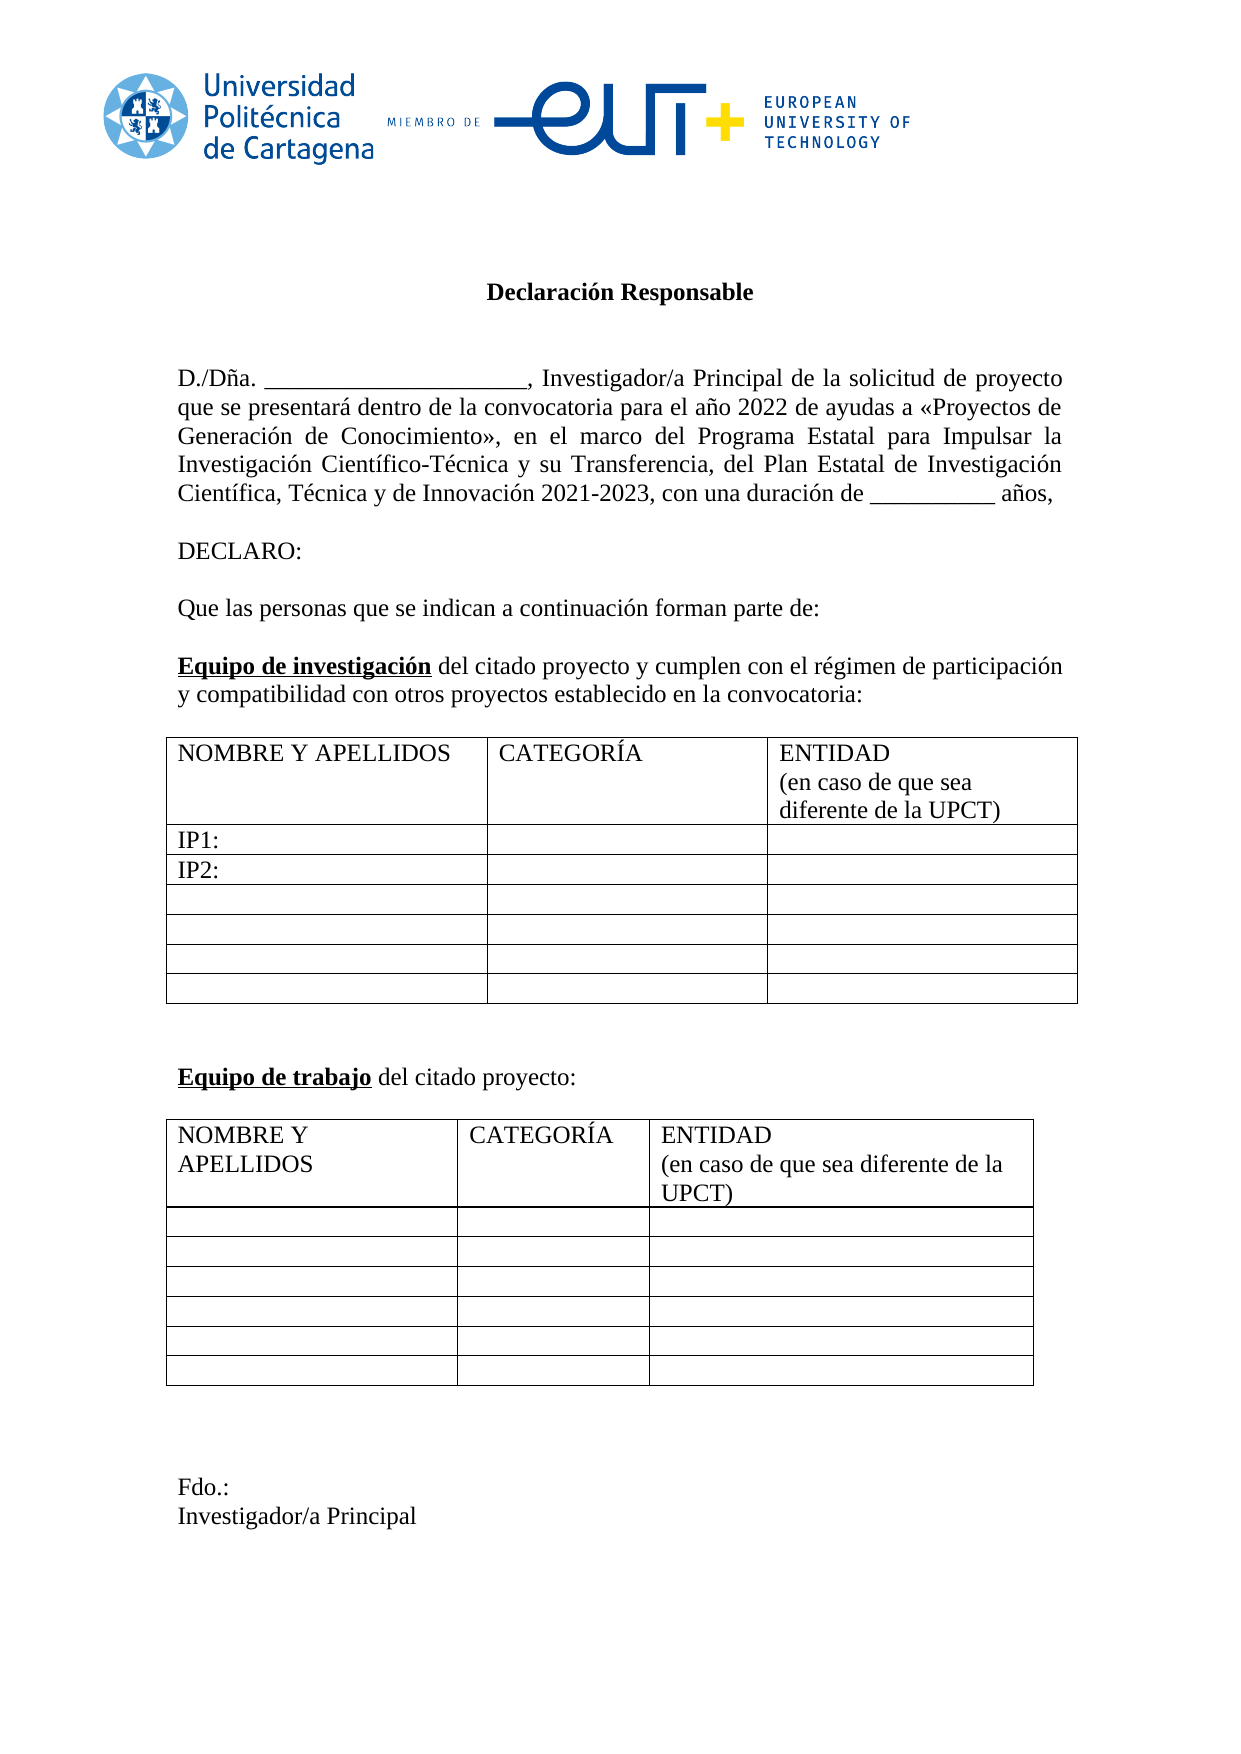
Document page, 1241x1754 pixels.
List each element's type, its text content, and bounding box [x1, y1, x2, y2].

text Investigador/a Principal [177, 1501, 1063, 1530]
table_cell [167, 1327, 457, 1355]
table_cell [488, 945, 767, 973]
table_cell [488, 855, 767, 884]
table_cell [650, 1267, 1033, 1296]
table_cell [458, 1208, 649, 1236]
table_cell [167, 885, 487, 914]
table_header ENTIDAD (en caso de que sea diferente de la UPCT) [768, 738, 1077, 824]
table_cell [488, 915, 767, 943]
table_cell IP2: [167, 855, 487, 884]
table_cell [768, 915, 1077, 943]
text Fdo.: [177, 1472, 1063, 1501]
table_cell [768, 945, 1077, 973]
text D./Dña. _____________________, Investigador/a Principal de la solicitud de proyecto que se presentará dentro de la convocatoria para el año 2022 de ayudas a «Proyectos de Generación de Conocimiento», en el marco del Programa Estatal para Impulsar la Investigación Científico-Técnica y su Transferencia, del Plan Estatal de Investigación Científica, Técnica y de Innovación 2021-2023, con una duración de __________ años, [177, 363, 1063, 507]
table_cell [768, 885, 1077, 914]
table_cell [167, 915, 487, 943]
table_cell [167, 1356, 457, 1385]
picture [103, 73, 910, 165]
table_cell [458, 1297, 649, 1326]
table_cell [458, 1267, 649, 1296]
table_cell [458, 1356, 649, 1385]
table_cell [488, 885, 767, 914]
table_cell [650, 1208, 1033, 1236]
table_cell [167, 945, 487, 973]
table_header CATEGORÍA [488, 738, 767, 824]
text Equipo de investigación del citado proyecto y cumplen con el régimen de participación y compatibilidad con otros proyectos establecido en la convocatoria: [177, 651, 1063, 708]
table_cell [768, 855, 1077, 884]
table_header ENTIDAD (en caso de que sea diferente de la UPCT) [650, 1120, 1033, 1206]
table_cell [650, 1356, 1033, 1385]
table_cell [167, 1208, 457, 1236]
table_header NOMBRE Y APELLIDOS [167, 738, 487, 824]
table_cell [488, 825, 767, 854]
table_cell [768, 825, 1077, 854]
table_cell [650, 1237, 1033, 1266]
table_cell [458, 1237, 649, 1266]
table_cell [650, 1297, 1033, 1326]
text Equipo de trabajo del citado proyecto: [177, 1062, 1063, 1090]
table_cell [458, 1327, 649, 1355]
table_cell [167, 1237, 457, 1266]
table_cell [167, 1267, 457, 1296]
table_cell [167, 974, 487, 1003]
table_cell [167, 1297, 457, 1326]
table_cell [650, 1327, 1033, 1355]
table_header NOMBRE Y APELLIDOS [167, 1120, 457, 1206]
table_header CATEGORÍA [458, 1120, 649, 1206]
text DECLARO: [177, 536, 1063, 564]
table_cell IP1: [167, 825, 487, 854]
text Que las personas que se indican a continuación forman parte de: [177, 593, 1063, 622]
table_cell [488, 974, 767, 1003]
text Declaración Responsable [177, 277, 1063, 306]
table_cell [768, 974, 1077, 1003]
